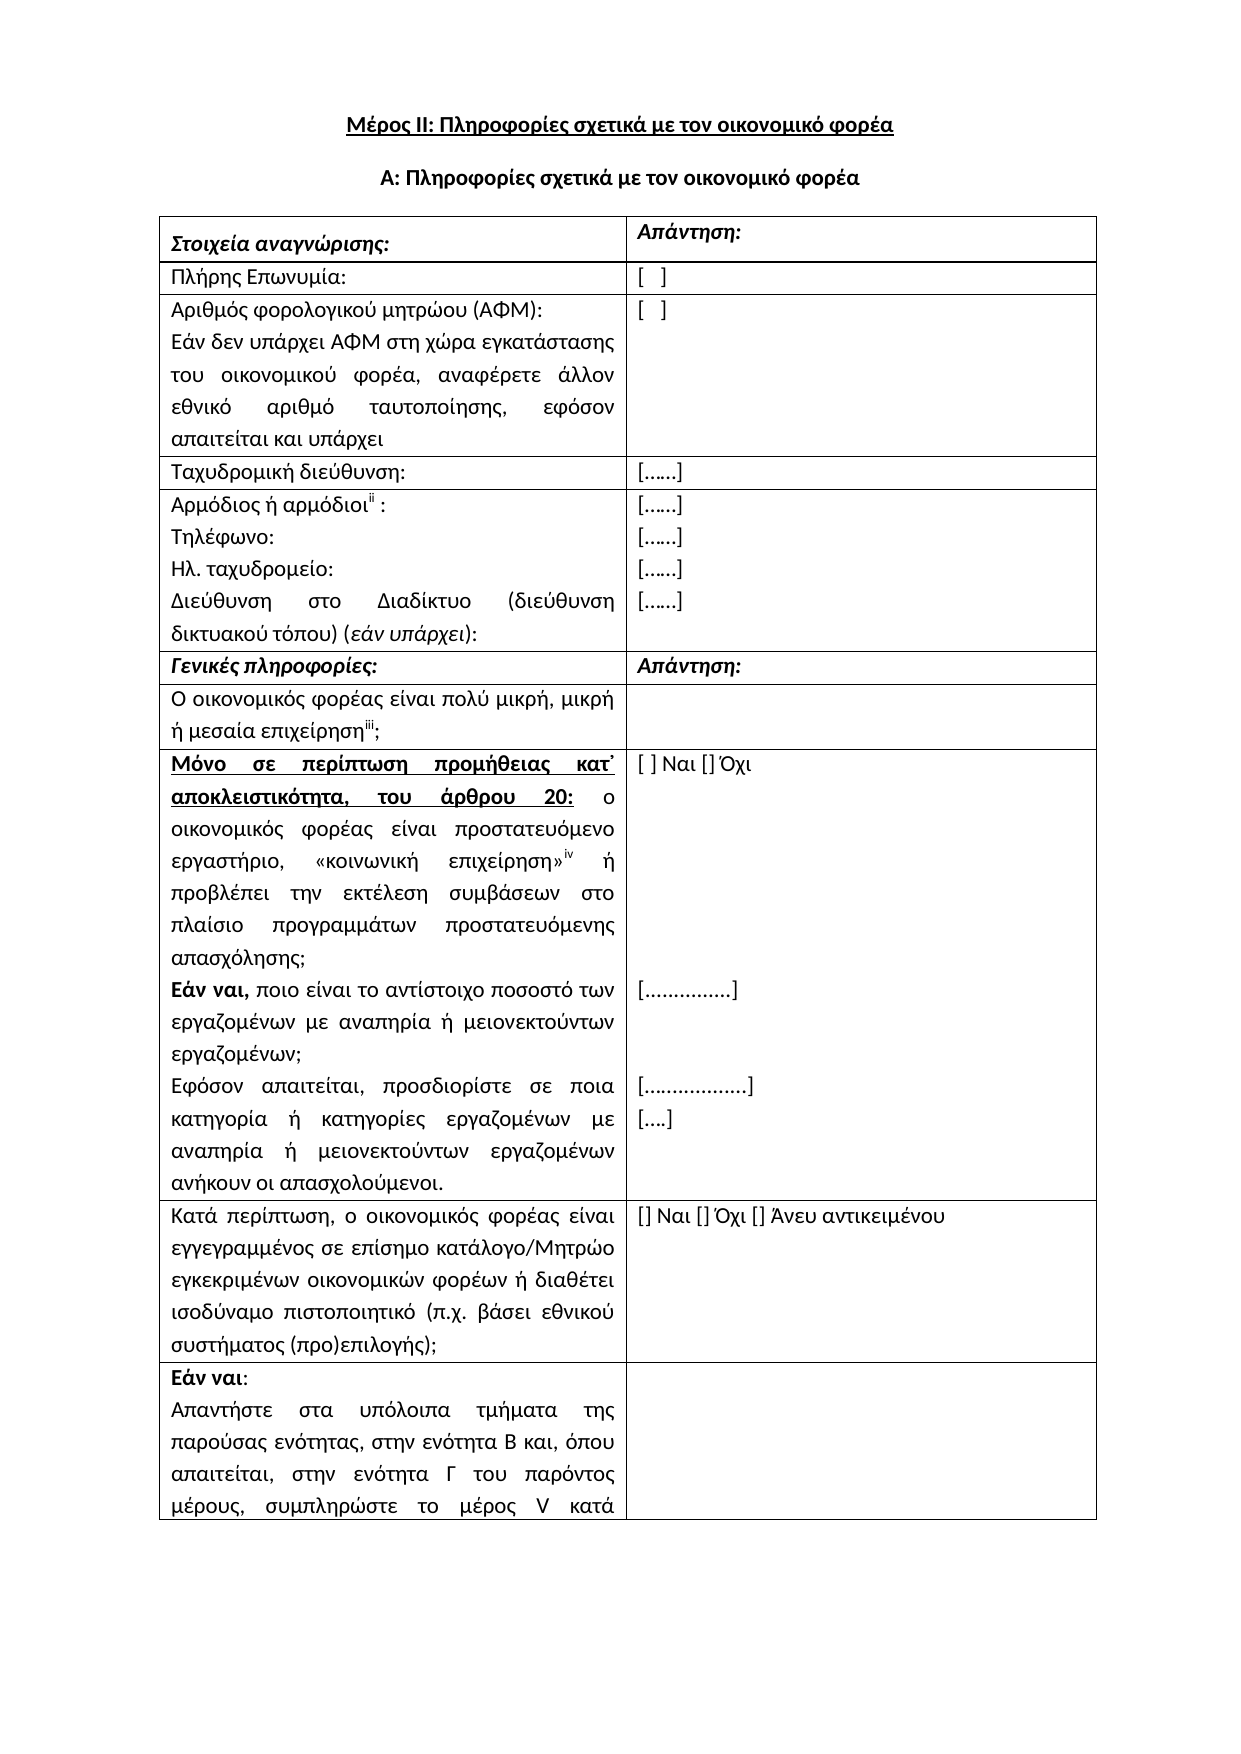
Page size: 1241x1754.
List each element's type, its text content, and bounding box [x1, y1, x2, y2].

table_cell Αριθμός φορολογικού μητρώου (ΑΦΜ): Εάν δεν υπάρχει ΑΦΜ στη χώρα εγκατάστασης του οικονομικού φορέα, αναφέρετε άλλον εθνικό αριθμό ταυτοποίησης, εφόσον απαιτείται και υπάρχει [160, 295, 626, 456]
table_cell Γενικές πληροφορίες: [160, 652, 626, 683]
table_cell Απάντηση: [627, 652, 1096, 683]
table_cell [ ] Ναι [] Όχι [...............] […...............] [….] [627, 750, 1096, 1200]
table_cell [] Ναι [] Όχι [] Άνευ αντικειμένου [627, 1201, 1096, 1362]
table_cell [……] [627, 457, 1096, 489]
table_cell Κατά περίπτωση, ο οικονομικός φορέας είναι εγγεγραμμένος σε επίσημο κατάλογο/Μητρώο εγκεκριμένων οικονομικών φορέων ή διαθέτει ισοδύναμο πιστοποιητικό (π.χ. βάσει εθνικού συστήματος (προ)επιλογής); [160, 1201, 626, 1362]
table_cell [160, 1363, 626, 1519]
text Α: Πληροφορίες σχετικά με τον οικονομικό φορέα [159, 163, 1081, 191]
table_cell Ταχυδρομική διεύθυνση: [160, 457, 626, 489]
table_cell [ ] [627, 263, 1096, 294]
table_cell [627, 685, 1096, 748]
table_cell Μόνο σε περίπτωση προμήθειας κατ᾽ αποκλειστικότητα, του άρθρου 20: ο οικονομικός φορέας είναι προστατευόμενο εργαστήριο, «κοινωνική επιχείρηση» ή προβλέπει την εκτέλεση συμβάσεων στο πλαίσιο προγραμμάτων προστατευόμενης απασχόλησης; Εάν ναι, ποιο είναι το αντίστοιχο ποσοστό των εργαζομένων με αναπηρία ή μειονεκτούντων εργαζομένων; Εφόσον απαιτείται, προσδιορίστε σε ποια κατηγορία ή κατηγορίες εργαζομένων με αναπηρία ή μειονεκτούντων εργαζομένων ανήκουν οι απασχολούμενοι. [160, 750, 626, 1200]
table_header Απάντηση: [627, 217, 1096, 261]
table_cell [……] [……] [……] [……] [627, 490, 1096, 651]
table_cell Ο οικονομικός φορέας είναι πολύ μικρή, μικρή ή μεσαία επιχείρηση; [160, 685, 626, 748]
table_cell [627, 1363, 1096, 1519]
table_cell Πλήρης Επωνυμία: [160, 263, 626, 294]
table_header Στοιχεία αναγνώρισης: [160, 217, 626, 261]
table_cell Αρμόδιος ή αρμόδιοι : Τηλέφωνο: Ηλ. ταχυδρομείο: Διεύθυνση στο Διαδίκτυο (διεύθυνση δικτυακού τόπου) (εάν υπάρχει): [160, 490, 626, 651]
table_cell [ ] [627, 295, 1096, 456]
text Μέρος II: Πληροφορίες σχετικά με τον οικονομικό φορέα [159, 110, 1081, 138]
